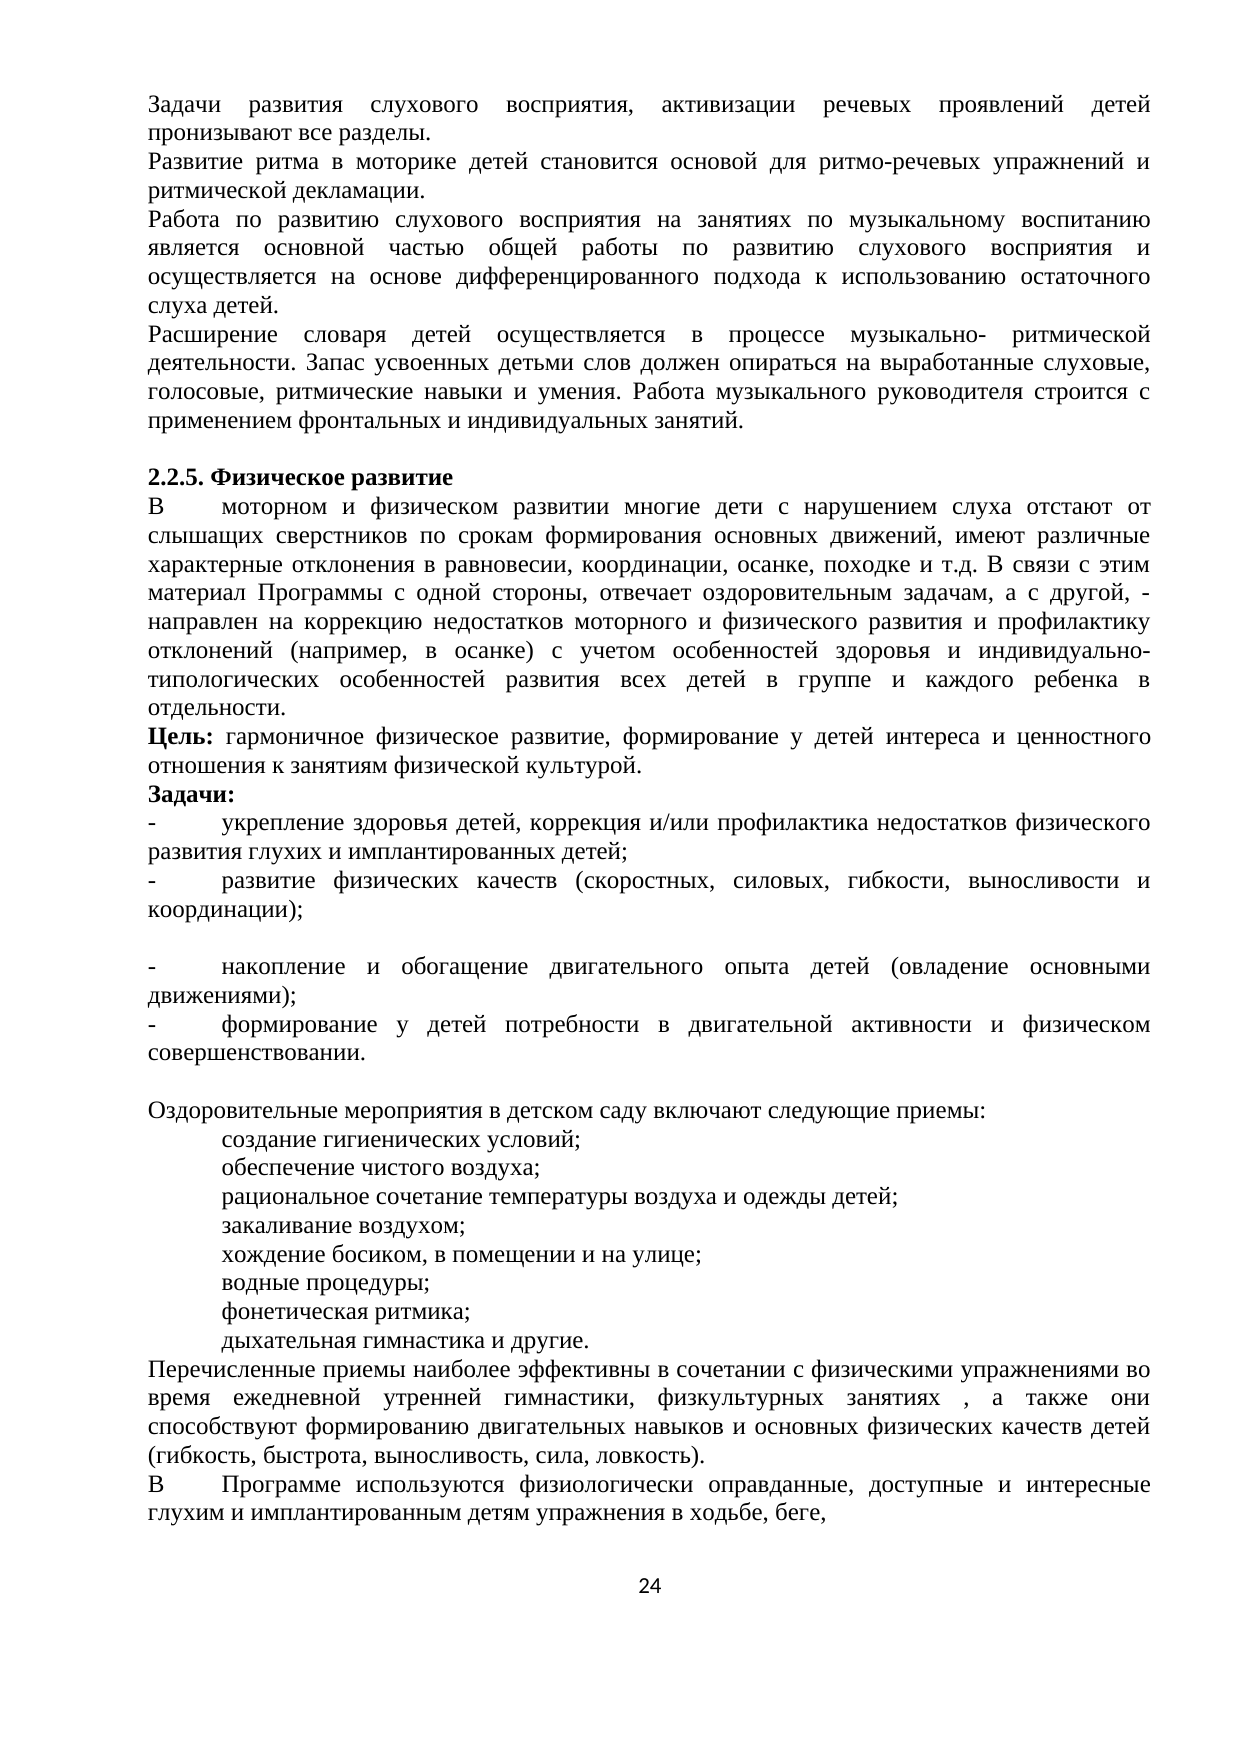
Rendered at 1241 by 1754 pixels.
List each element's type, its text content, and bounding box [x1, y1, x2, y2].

list моторном и физическом развитии многие дети с нарушением слуха отстают от слышащих сверстников по срокам формирования основных движений, имеют различные характерные отклонения в равновесии, координации, осанке, походке и т.д. В связи с этим материал Программы с одной стороны, отвечает оздоровительным задачам, а с другой, - направлен на коррекцию недостатков моторного и физического развития и профилактику отклонений (например, в осанке) с учетом особенностей здоровья и индивидуально-типологических особенностей развития всех детей в группе и каждого ребенка в отдельности. [148, 491, 1152, 721]
list закаливание воздухом; [148, 1210, 1152, 1239]
list обеспечение чистого воздуха; [148, 1152, 1152, 1181]
list укрепление здоровья детей, коррекция и/или профилактика недостатков физического развития глухих и имплантированных детей; [148, 807, 1152, 865]
list фонетическая ритмика; [148, 1296, 1152, 1325]
text 2.2.5. Физическое развитие [148, 462, 1152, 491]
text Задачи развития слухового восприятия, активизации речевых проявлений детей пронизывают все разделы. [148, 89, 1152, 146]
text Расширение словаря детей осуществляется в процессе музыкально- ритмической деятельности. Запас усвоенных детьми слов должен опираться на выработанные слуховые, голосовые, ритмические навыки и умения. Работа музыкального руководителя строится с применением фронтальных и индивидуальных занятий. [148, 319, 1152, 434]
text Оздоровительные мероприятия в детском саду включают следующие приемы: [148, 1095, 1152, 1124]
text Работа по развитию слухового восприятия на занятиях по музыкальному воспитанию является основной частью общей работы по развитию слухового восприятия и осуществляется на основе дифференцированного подхода к использованию остаточного слуха детей. [148, 204, 1152, 319]
text Задачи: [148, 779, 1152, 807]
list водные процедуры; [148, 1267, 1152, 1296]
text Перечисленные приемы наиболее эффективны в сочетании с физическими упражнениями во время ежедневной утренней гимнастики, физкультурных занятиях , а также они способствуют формированию двигательных навыков и основных физических качеств детей (гибкость, быстрота, выносливость, сила, ловкость). [148, 1354, 1152, 1469]
list хождение босиком, в помещении и на улице; [148, 1239, 1152, 1267]
list создание гигиенических условий; [148, 1124, 1152, 1152]
text Цель: гармоничное физическое развитие, формирование у детей интереса и ценностного отношения к занятиям физической культурой. [148, 721, 1152, 779]
list рациональное сочетание температуры воздуха и одежды детей; [148, 1181, 1152, 1210]
list накопление и обогащение двигательного опыта детей (овладение основными движениями); [148, 951, 1152, 1009]
text Развитие ритма в моторике детей становится основой для ритмо-речевых упражнений и ритмической декламации. [148, 146, 1152, 204]
list Программе используются физиологически оправданные, доступные и интересные глухим и имплантированным детям упражнения в ходьбе, беге, [148, 1469, 1152, 1526]
list развитие физических качеств (скоростных, силовых, гибкости, выносливости и координации); [148, 865, 1152, 922]
list формирование у детей потребности в двигательной активности и физическом совершенствовании. [148, 1009, 1152, 1066]
list дыхательная гимнастика и другие. [148, 1325, 1152, 1354]
